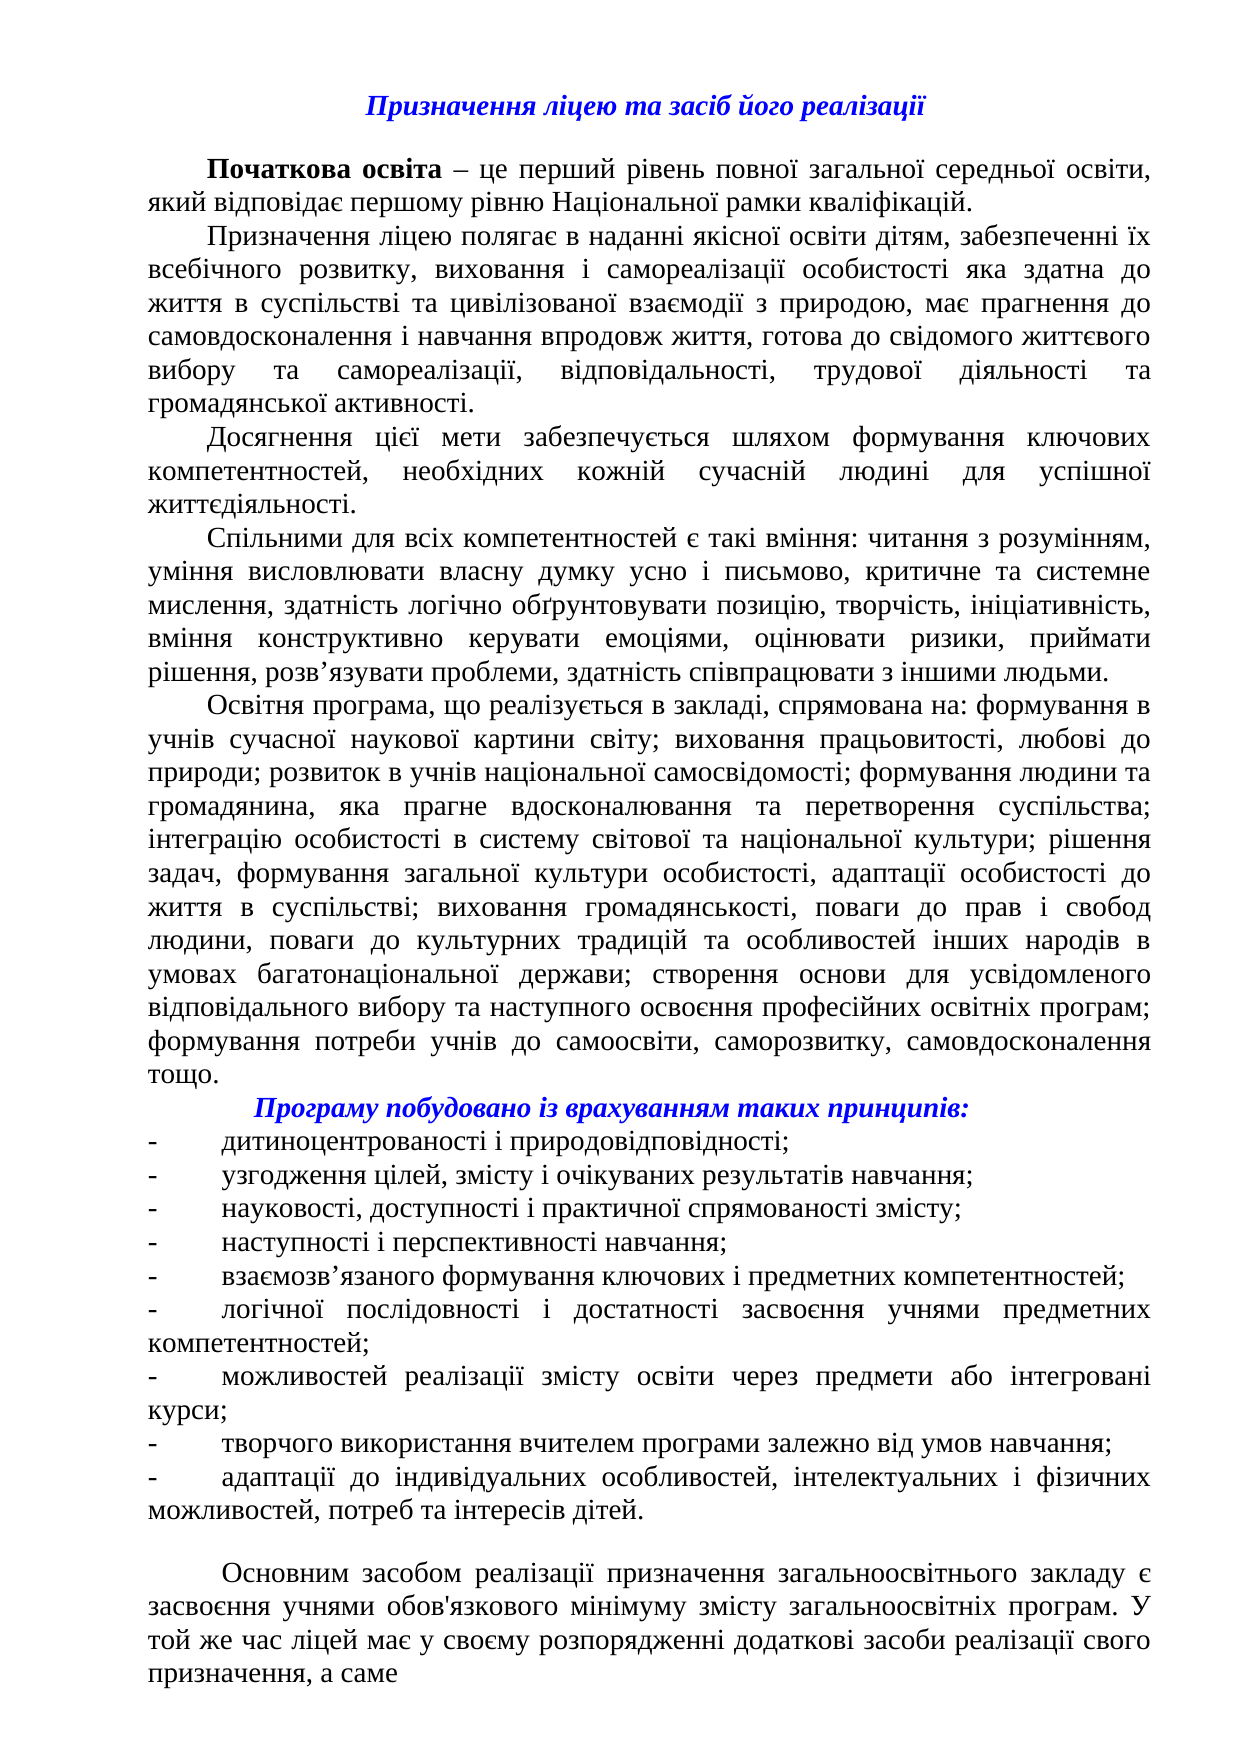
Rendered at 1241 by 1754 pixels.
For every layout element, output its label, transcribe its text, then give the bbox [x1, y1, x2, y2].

text - можливостей реалізації змісту освіти через предмети або інтегровані курси; [148, 1358, 1152, 1425]
text - наступності і перспективності навчання; [148, 1224, 1152, 1258]
text - науковості, доступності і практичної спрямованості змісту; [148, 1191, 1152, 1224]
text Спільними для всіх компетентностей є такі вміння: читання з розумінням, уміння висловлювати власну думку усно і письмово, критичне та системне мислення, здатність логічно обґрунтовувати позицію, творчість, ініціативність, вміння конструктивно керувати емоціями, оцінювати ризики, приймати рішення, розв’язувати проблеми, здатність співпрацювати з іншими людьми. [148, 520, 1152, 687]
text - взаємозв’язаного формування ключових і предметних компетентностей; [148, 1258, 1152, 1291]
text - творчого використання вчителем програми залежно від умов навчання; [148, 1425, 1152, 1459]
text - логічної послідовності і достатності засвоєння учнями предметних компетентностей; [148, 1291, 1152, 1358]
text - узгодження цілей, змісту і очікуваних результатів навчання; [148, 1157, 1152, 1191]
text Програму побудовано із врахуванням таких принципів: [148, 1090, 1084, 1123]
text - дитиноцентрованості і природовідповідності; [148, 1123, 1152, 1157]
text Призначення ліцею та засіб його реалізації [148, 88, 1143, 122]
text - адаптації до індивідуальних особливостей, інтелектуальних і фізичних можливостей, потреб та інтересів дітей. [148, 1459, 1152, 1526]
text Призначення ліцею полягає в наданні якісної освіти дітям, забезпеченні їх всебічного розвитку, виховання і самореалізації особистості яка здатна до життя в суспільстві та цивілізованої взаємодії з природою, має прагнення до самовдосконалення і навчання впродовж життя, готова до свідомого життєвого вибору та самореалізації, відповідальності, трудової діяльності та громадянської активності. [148, 218, 1152, 419]
text Початкова освіта – це перший рівень повної загальної середньої освіти, який відповідає першому рівню Національної рамки кваліфікацій. [148, 151, 1152, 218]
text Освітня програма, що реалізується в закладі, спрямована на: формування в учнів сучасної наукової картини світу; виховання працьовитості, любові до природи; розвиток в учнів національної самосвідомості; формування людини та громадянина, яка прагне вдосконалювання та перетворення суспільства; інтеграцію особистості в систему світової та національної культури; рішення задач, формування загальної культури особистості, адаптації особистості до життя в суспільстві; виховання громадянськості, поваги до прав і свобод людини, поваги до культурних традицій та особливостей інших народів в умовах багатонаціональної держави; створення основи для усвідомленого відповідального вибору та наступного освоєння професійних освітніх програм; формування потреби учнів до самоосвіти, саморозвитку, самовдосконалення тощо. [148, 687, 1152, 1090]
text Досягнення цієї мети забезпечується шляхом формування ключових компетентностей, необхідних кожній сучасній людині для успішної життєдіяльності. [148, 419, 1152, 520]
text Основним засобом реалізації призначення загальноосвітнього закладу є засвоєння учнями обов'язкового мінімуму змісту загальноосвітніх програм. У той же час ліцей має у своєму розпорядженні додаткові засоби реалізації свого призначення, а саме [148, 1555, 1152, 1689]
